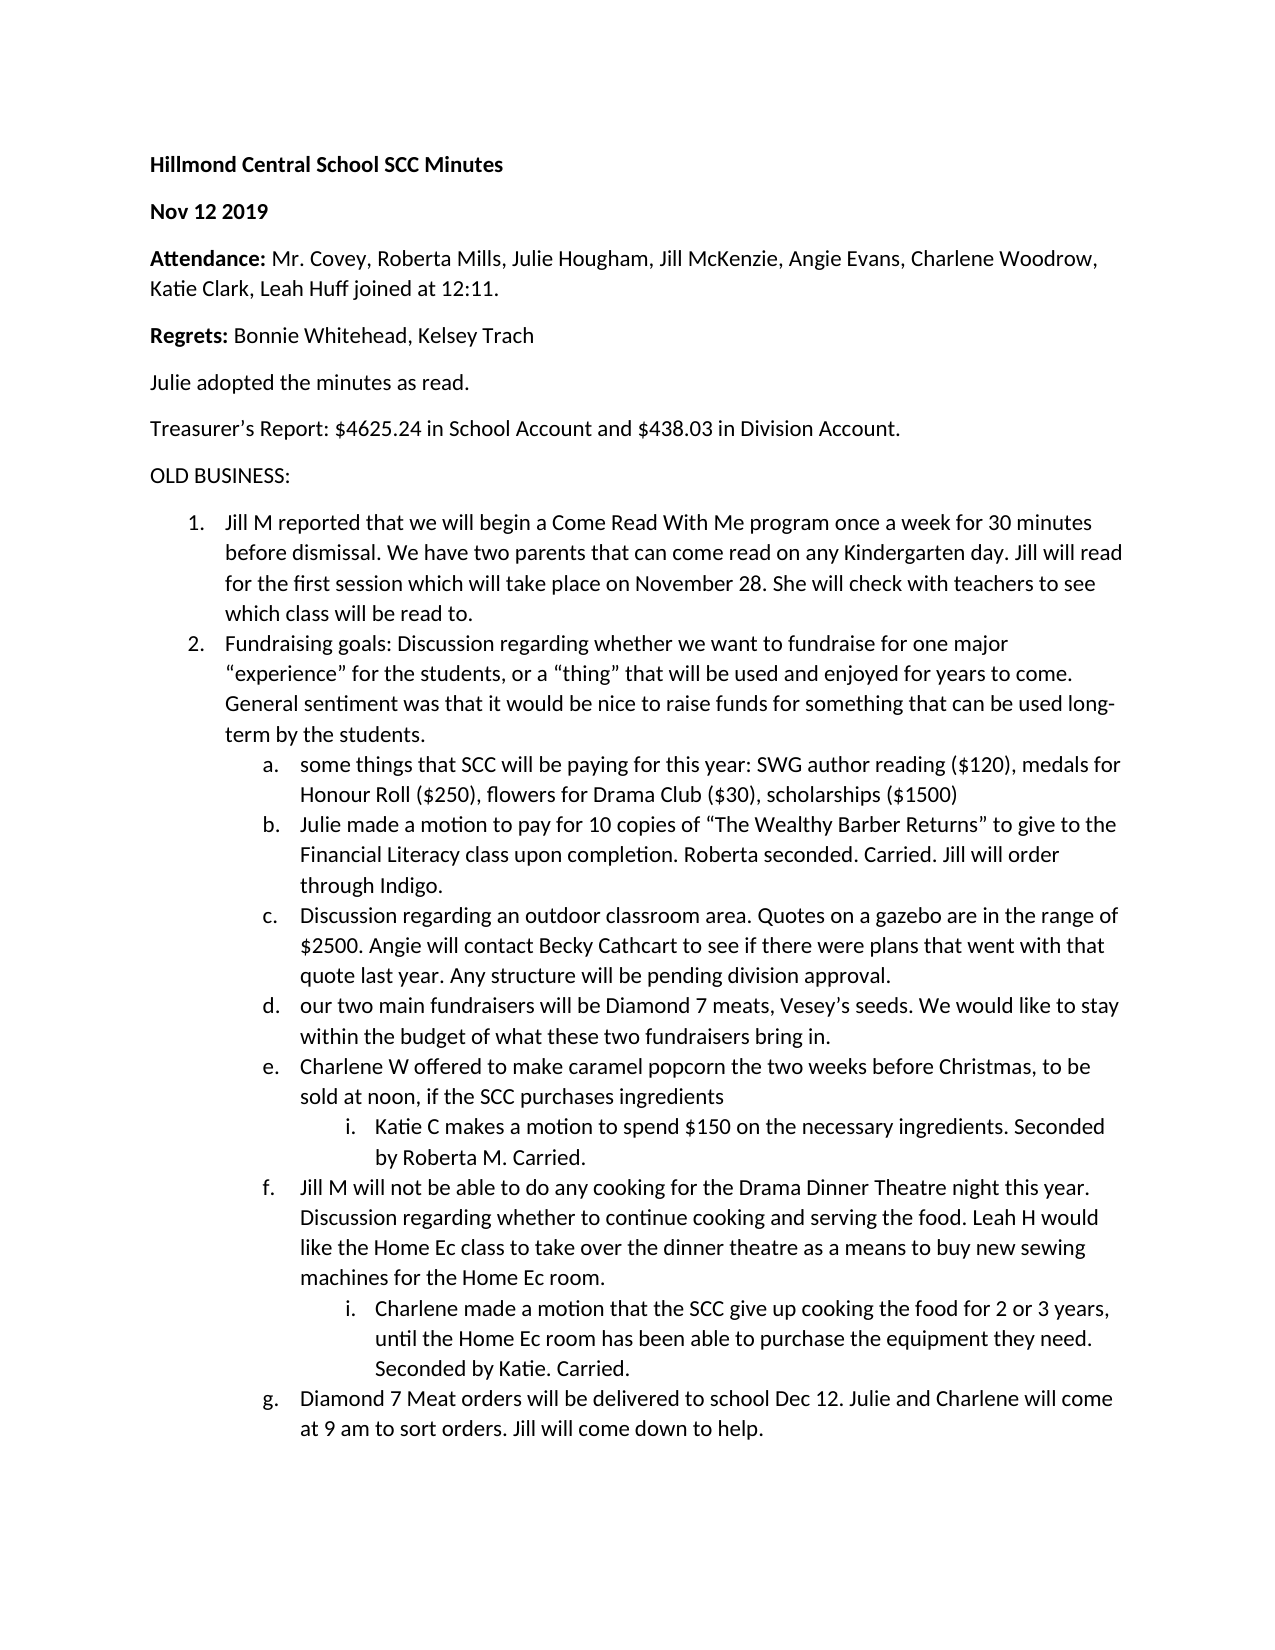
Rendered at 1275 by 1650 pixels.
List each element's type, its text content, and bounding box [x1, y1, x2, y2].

list Charlene made a motion that the SCC give up cooking the food for 2 or 3 years, until the Home Ec room has been able to purchase the equipment they need. Seconded by Katie. Carried. [356, 1294, 1125, 1382]
list Jill M reported that we will begin a Come Read With Me program once a week for 30 minutes before dismissal. We have two parents that can come read on any Kindergarten day. Jill will read for the first session which will take place on November 28. She will check with teachers to see which class will be read to. [187, 508, 1125, 627]
list some things that SCC will be paying for this year: SWG author reading ($120), medals for Honour Roll ($250), flowers for Drama Club ($30), scholarships ($1500) [262, 750, 1125, 808]
text Hillmond Central School SCC Minutes [150, 150, 1125, 178]
list Julie made a motion to pay for 10 copies of “The Wealthy Barber Returns” to give to the Financial Literacy class upon completion. Roberta seconded. Carried. Jill will order through Indigo. [262, 810, 1125, 899]
list Discussion regarding an outdoor classroom area. Quotes on a gazebo are in the range of $2500. Angie will contact Becky Cathcart to see if there were plans that went with that quote last year. Any structure will be pending division approval. [262, 901, 1125, 989]
text Regrets: Bonnie Whitehead, Kelsey Trach [150, 321, 1125, 349]
list Diamond 7 Meat orders will be delivered to school Dec 12. Julie and Charlene will come at 9 am to sort orders. Jill will come down to help. [262, 1384, 1125, 1443]
text Julie adopted the minutes as read. [150, 368, 1125, 396]
text Nov 12 2019 [150, 197, 1125, 225]
list Fundraising goals: Discussion regarding whether we want to fundraise for one major “experience” for the students, or a “thing” that will be used and enjoyed for years to come. General sentiment was that it would be nice to raise funds for something that can be used long-term by the students. [187, 629, 1125, 748]
text Attendance: Mr. Covey, Roberta Mills, Julie Hougham, Jill McKenzie, Angie Evans, Charlene Woodrow, Katie Clark, Leah Huff joined at 12:11. [150, 244, 1125, 302]
list Charlene W offered to make caramel popcorn the two weeks before Christmas, to be sold at noon, if the SCC purchases ingredients [262, 1052, 1125, 1110]
list our two main fundraisers will be Diamond 7 meats, Vesey’s seeds. We would like to stay within the budget of what these two fundraisers bring in. [262, 992, 1125, 1050]
text Treasurer’s Report: $4625.24 in School Account and $438.03 in Division Account. [150, 414, 1125, 443]
text OLD BUSINESS: [150, 461, 1125, 489]
list Jill M will not be able to do any cooking for the Drama Dinner Theatre night this year. Discussion regarding whether to continue cooking and serving the food. Leah H would like the Home Ec class to take over the dinner theatre as a means to buy new sewing machines for the Home Ec room. [262, 1173, 1125, 1292]
list Katie C makes a motion to spend $150 on the necessary ingredients. Seconded by Roberta M. Carried. [356, 1112, 1125, 1171]
